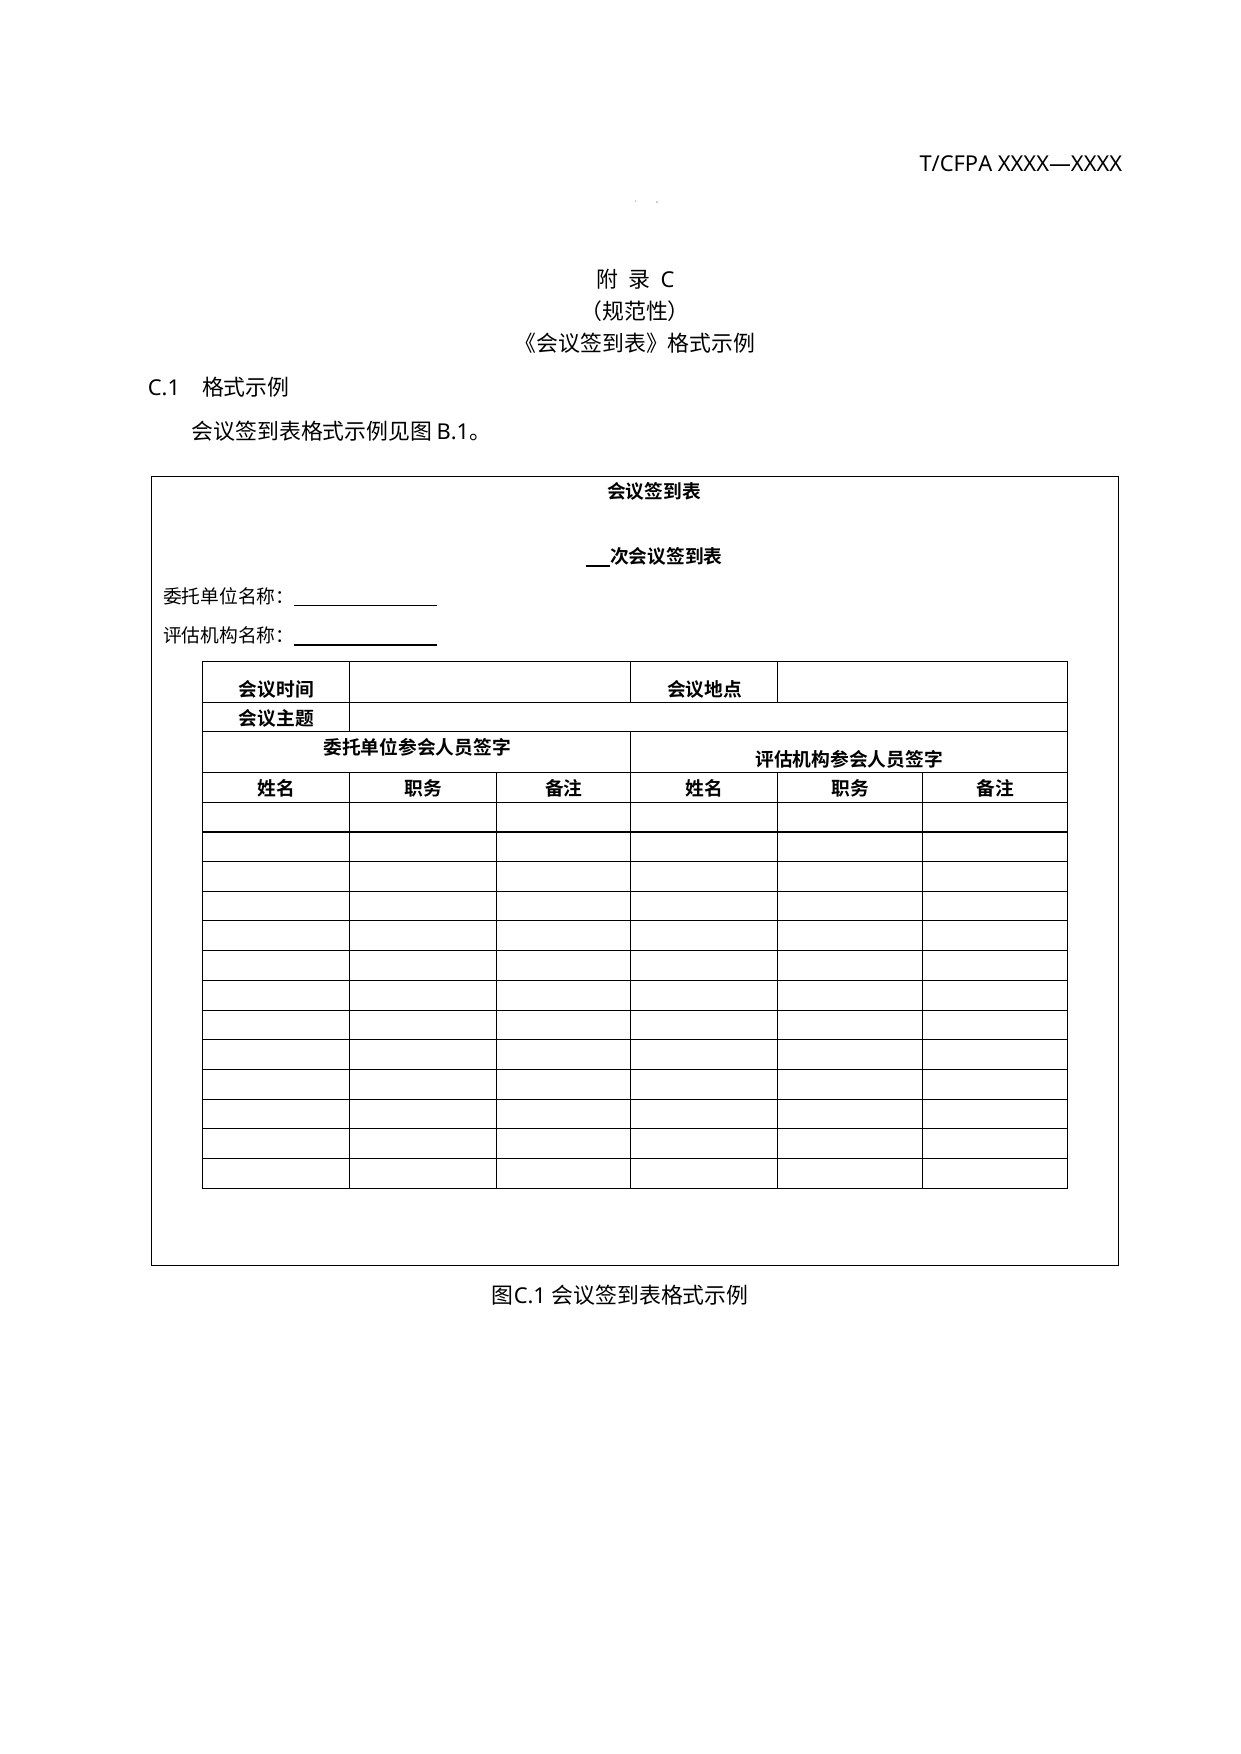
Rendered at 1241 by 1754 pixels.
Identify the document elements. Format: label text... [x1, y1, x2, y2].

text 格式示例 [148, 370, 1122, 401]
text 会议签到表格式示例见图B.1。 [148, 414, 1122, 446]
table_header 会议签到表 次会议签到表 委托单位名称： 评估机构名称： [152, 477, 1118, 1265]
text 会议签到表格式示例 [148, 1278, 1122, 1310]
text （规范性） 《会议签到表》格式示例 [148, 262, 1122, 357]
